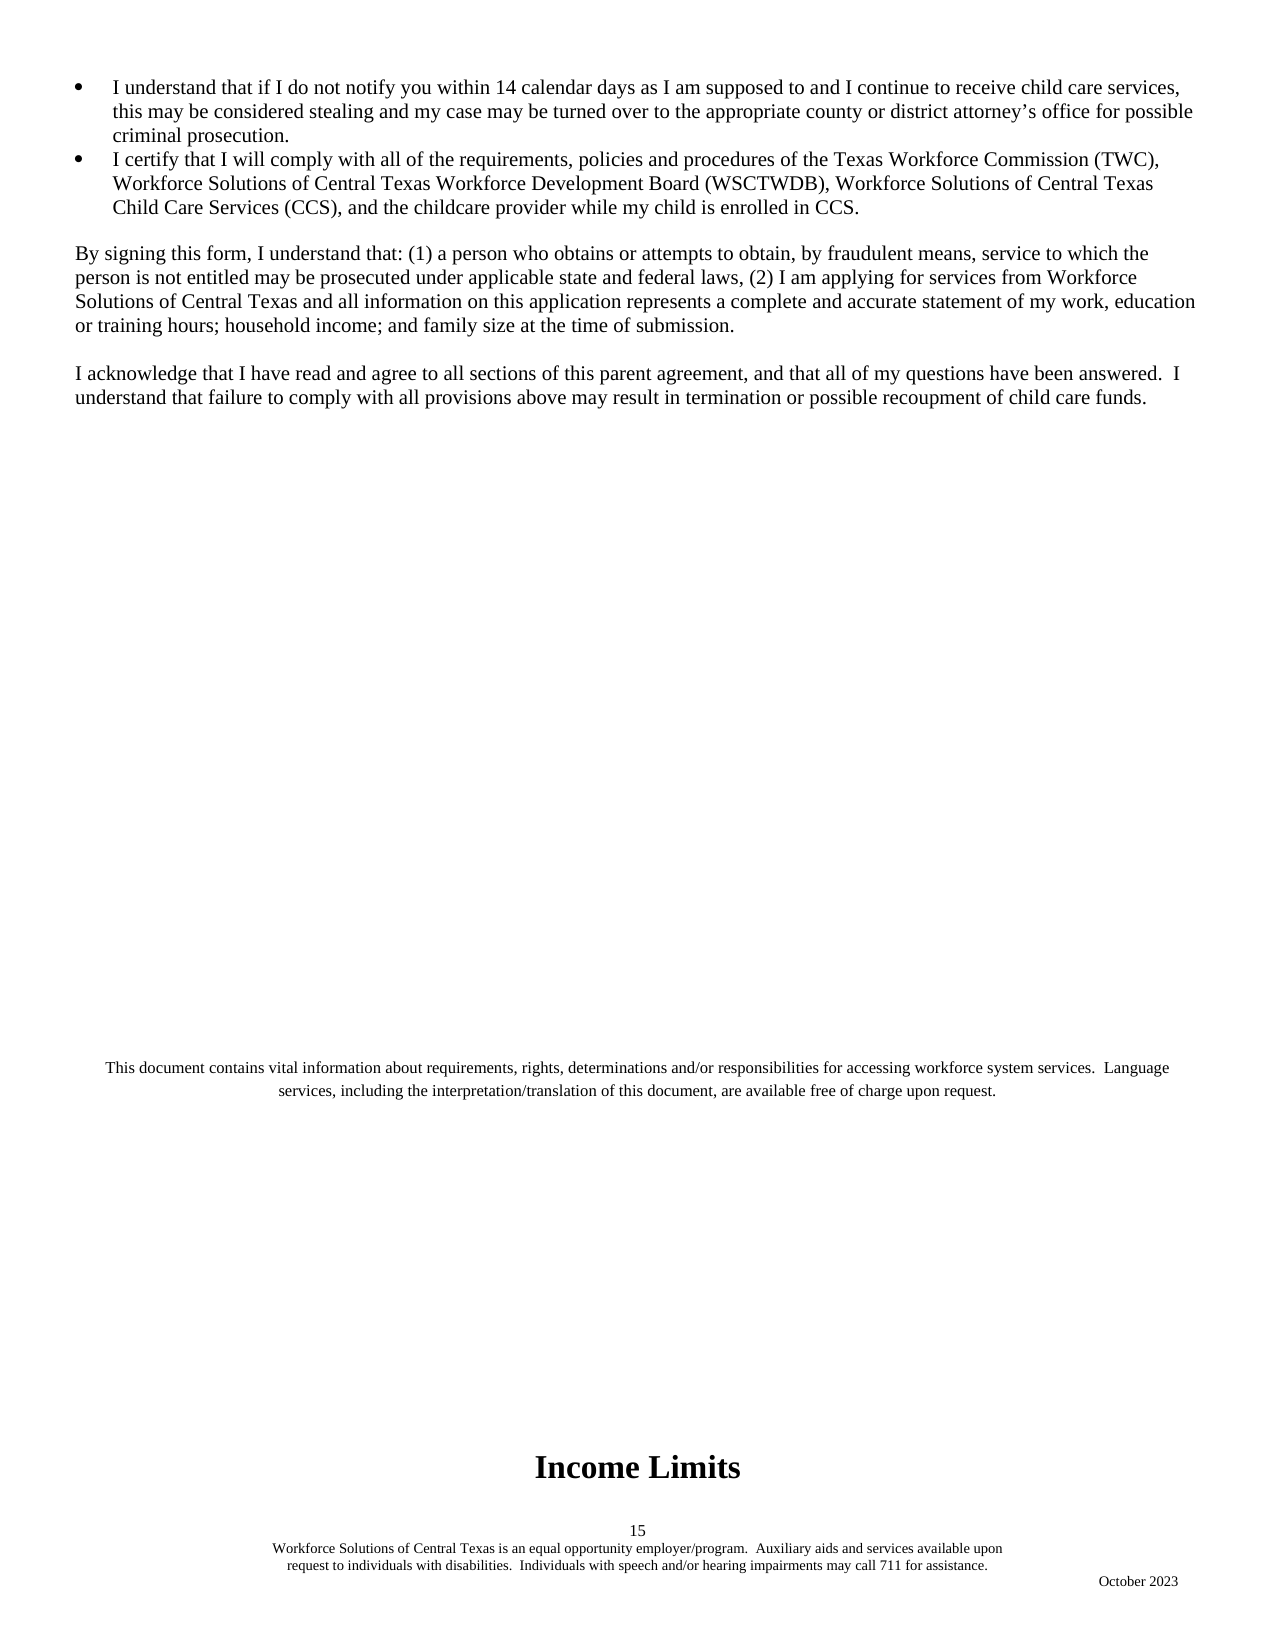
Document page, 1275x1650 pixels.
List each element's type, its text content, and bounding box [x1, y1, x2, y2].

text This document contains vital information about requirements, rights, determinations and/or responsibilities for accessing workforce system services. Language services, including the interpretation/translation of this document, are available free of charge upon request. [75, 1058, 1200, 1099]
list I certify that I will comply with all of the requirements, policies and procedures of the Texas Workforce Commission (TWC), Workforce Solutions of Central Texas Workforce Development Board (WSCTWDB), Workforce Solutions of Central Texas Child Care Services (CCS), and the childcare provider while my child is enrolled in CCS. [75, 147, 1200, 219]
text Income Limits [75, 1448, 1200, 1486]
text By signing this form, I understand that: (1) a person who obtains or attempts to obtain, by fraudulent means, service to which the person is not entitled may be prosecuted under applicable state and federal laws, (2) I am applying for services from Workforce Solutions of Central Texas and all information on this application represents a complete and accurate statement of my work, education or training hours; household income; and family size at the time of submission. [75, 241, 1200, 337]
list I understand that if I do not notify you within 14 calendar days as I am supposed to and I continue to receive child care services, this may be considered stealing and my case may be turned over to the appropriate county or district attorney’s office for possible criminal prosecution. [75, 75, 1200, 147]
text I acknowledge that I have read and agree to all sections of this parent agreement, and that all of my questions have been answered. I understand that failure to comply with all provisions above may result in termination or possible recoupment of child care funds. [75, 361, 1200, 409]
